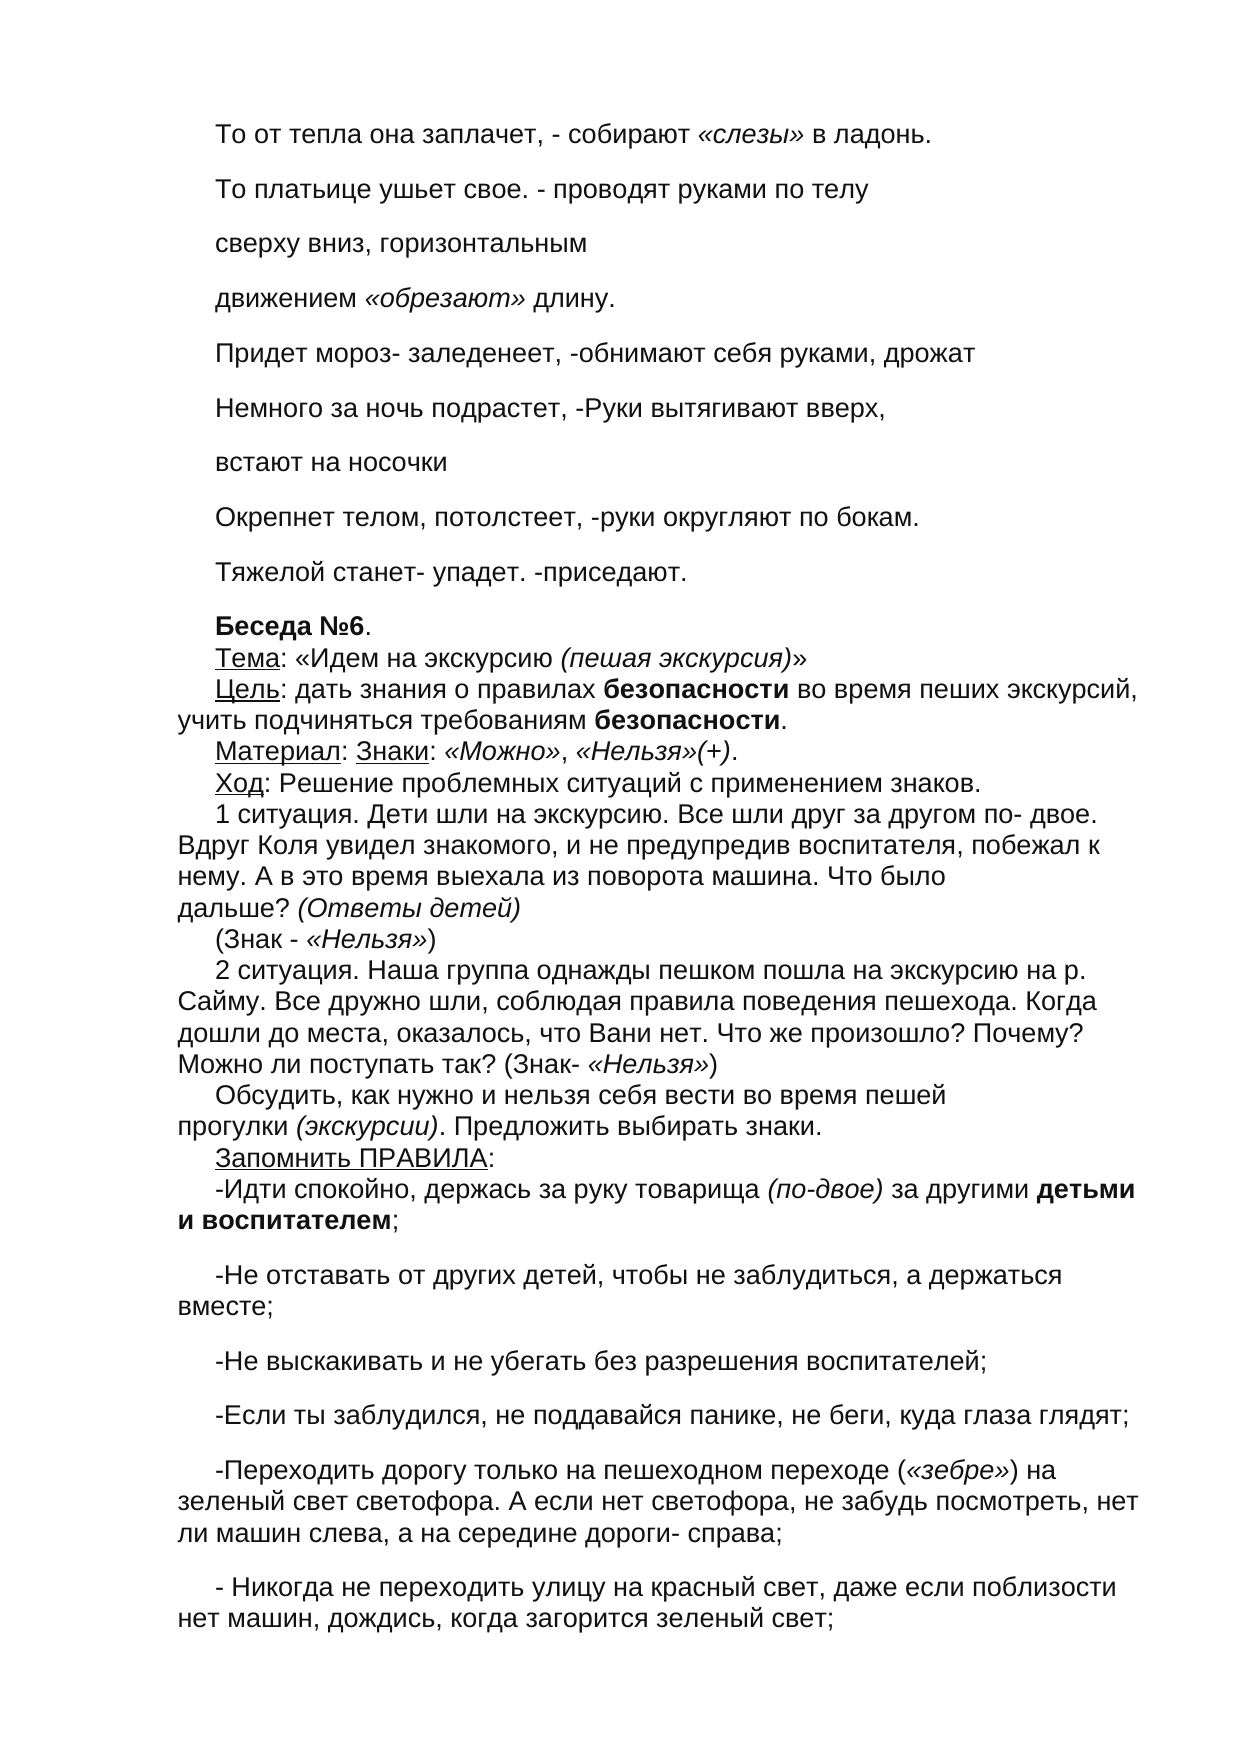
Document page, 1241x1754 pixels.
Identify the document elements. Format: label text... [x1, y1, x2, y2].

text движением «обрезают» длину. [177, 282, 1152, 313]
text сверху вниз, горизонтальным [177, 227, 1152, 259]
text Ход: Решение проблемных ситуаций с применением знаков. [177, 767, 1152, 798]
text - Никогда не переходить улицу на красный свет, даже если поблизости нет машин, дождись, когда загорится зеленый свет; [177, 1571, 1152, 1634]
text -Если ты заблудился, не поддавайся панике, не беги, куда глаза глядят; [177, 1399, 1152, 1431]
text -Не выскакивать и не убегать без разрешения воспитателей; [177, 1345, 1152, 1376]
text Немного за ночь подрастет, -Руки вытягивают вверх, [177, 392, 1152, 423]
text Тяжелой станет- упадет. -приседают. [177, 556, 1152, 587]
text (Знак - «Нельзя») [177, 923, 1152, 954]
text -Переходить дорогу только на пешеходном переходе («зебре») на зеленый свет светофора. А если нет светофора, не забудь посмотреть, нет ли машин слева, а на середине дороги- справа; [177, 1454, 1152, 1548]
text 1 ситуация. Дети шли на экскурсию. Все шли друг за другом по- двое. Вдруг Коля увидел знакомого, и не предупредив воспитателя, побежал к нему. А в это время выехала из поворота машина. Что было дальше? (Ответы детей) [177, 798, 1152, 923]
text Материал: Знаки: «Можно», «Нельзя»(+). [177, 735, 1152, 767]
text 2 ситуация. Наша группа однажды пешком пошла на экскурсию на р. Сайму. Все дружно шли, соблюдая правила поведения пешехода. Когда дошли до места, оказалось, что Вани нет. Что же произошло? Почему? Можно ли поступать так? (Знак- «Нельзя») [177, 954, 1152, 1079]
text То от тепла она заплачет, - собирают «слезы» в ладонь. [177, 118, 1152, 149]
text Запомнить ПРАВИЛА: [177, 1142, 1152, 1173]
text Цель: дать знания о правилах безопасности во время пеших экскурсий, учить подчиняться требованиям безопасности. [177, 673, 1152, 735]
text Придет мороз- заледенеет, -обнимают себя руками, дрожат [177, 337, 1152, 368]
text встают на носочки [177, 446, 1152, 477]
text Окрепнет телом, потолстеет, -руки округляют по бокам. [177, 501, 1152, 532]
text Тема: «Идем на экскурсию (пешая экскурсия)» [177, 642, 1152, 673]
text Обсудить, как нужно и нельзя себя вести во время пешей прогулки (экскурсии). Предложить выбирать знаки. [177, 1079, 1152, 1142]
text Беседа №6. [177, 610, 1152, 642]
text -Идти спокойно, держась за руку товарища (по-двое) за другими детьми и воспитателем; [177, 1173, 1152, 1235]
text -Не отставать от других детей, чтобы не заблудиться, а держаться вместе; [177, 1259, 1152, 1321]
text То платьице ушьет свое. - проводят руками по телу [177, 173, 1152, 204]
